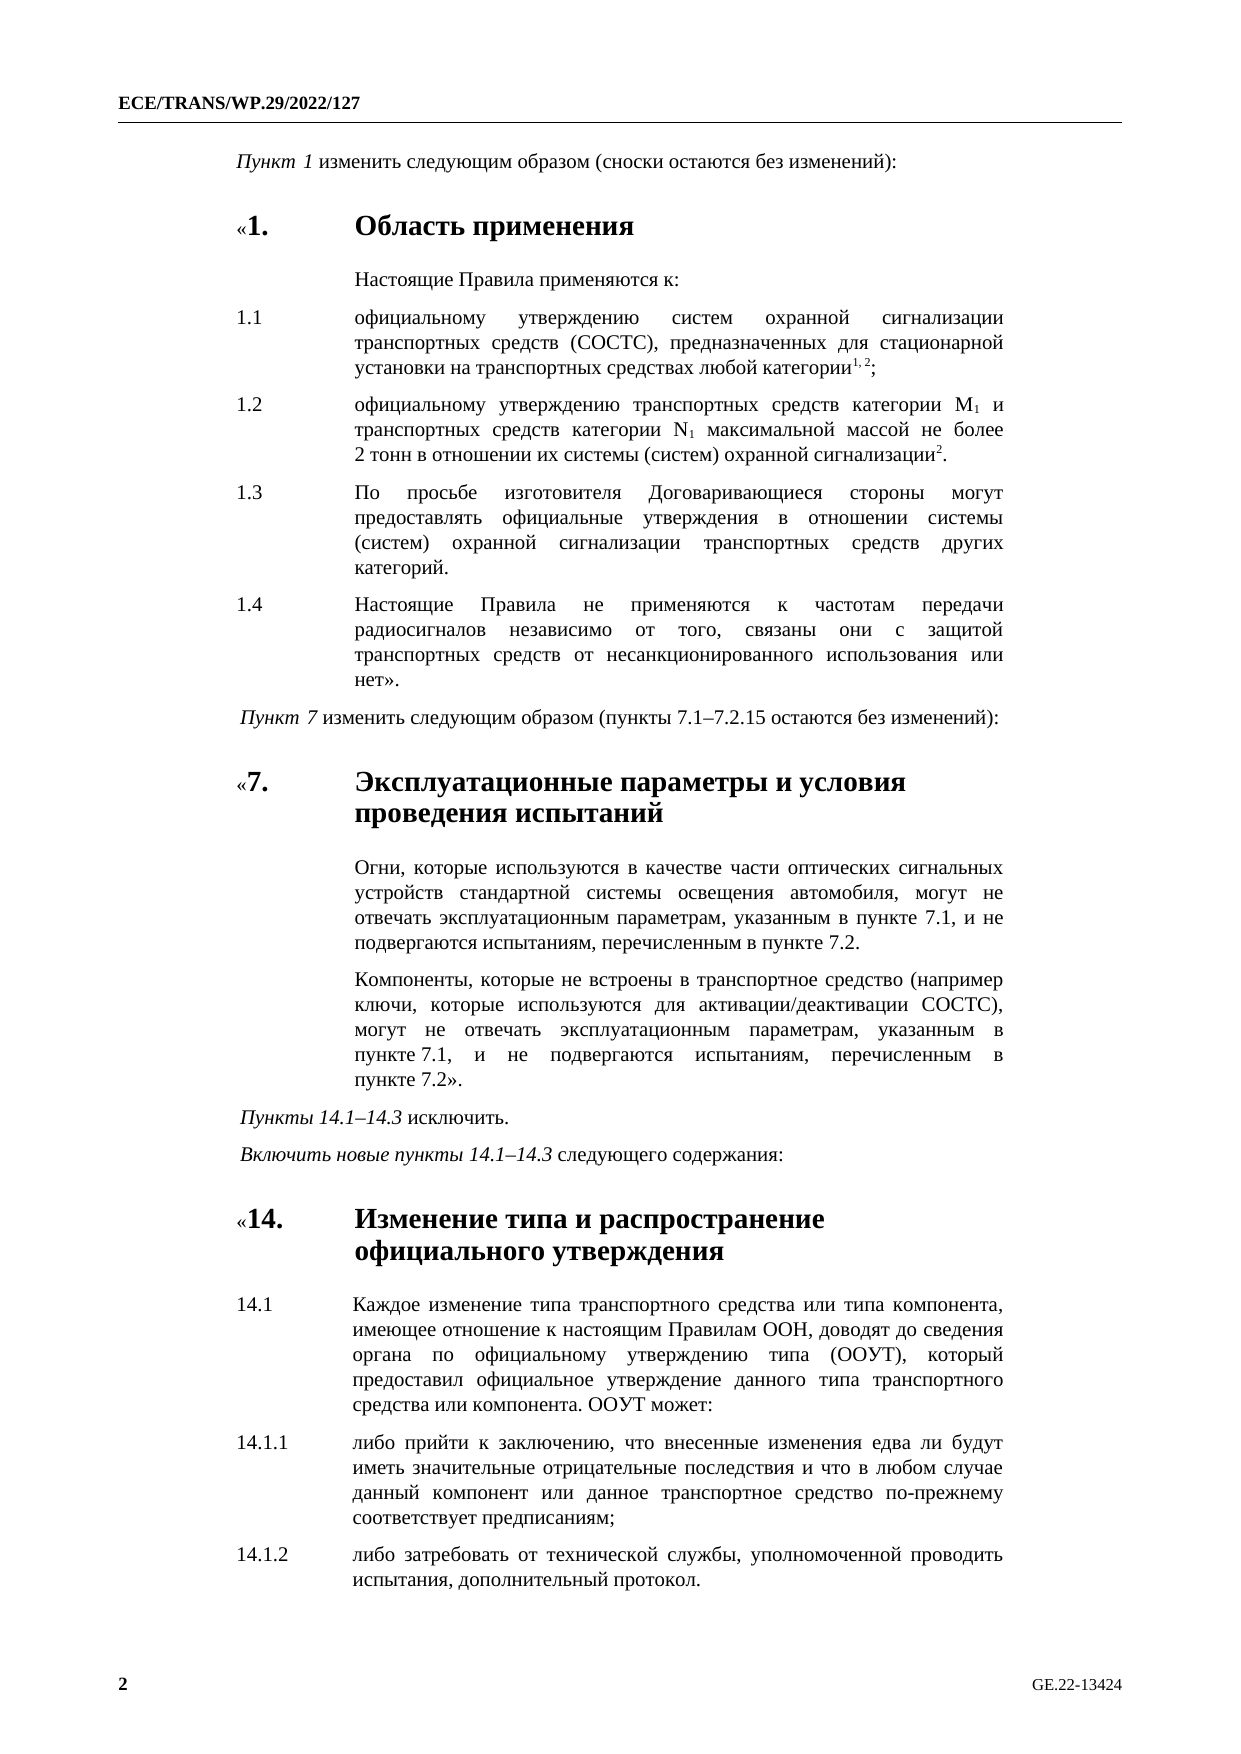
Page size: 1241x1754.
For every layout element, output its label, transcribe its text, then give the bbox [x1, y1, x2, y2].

text «1. Область применения [236, 210, 1004, 241]
text 1.4 Настоящие Правила не применяются к частотам передачи радиосигналов независимо от того, связаны они с защитой транспортных средств от несанкционированного использования или нет». [236, 591, 1004, 691]
text Компоненты, которые не встроены в транспортное средство (например ключи, которые используются для активации/деактивации СОСТС), могут не отвечать эксплуатационным параметрам, указанным в пункте 7.1, и не подвергаются испытаниям, перечисленным в пункте 7.2». [236, 966, 1004, 1091]
text Включить новые пункты 14.1–14.3 следующего содержания: [240, 1141, 1004, 1166]
text 1.3 По просьбе изготовителя Договаривающиеся стороны могут предоставлять официальные утверждения в отношении системы (систем) охранной сигнализации транспортных средств других категорий. [236, 479, 1004, 579]
text 14.1.2 либо затребовать от технической службы, уполномоченной проводить испытания, дополнительный протокол. [236, 1541, 1004, 1591]
text 1.1 официальному утверждению систем охранной сигнализации транспортных средств (СОСТС), предназначенных для стационарной установки на транспортных средствах любой категории1, 2; [236, 304, 1004, 379]
text Пункт 1 изменить следующим образом (сноски остаются без изменений): [236, 148, 1004, 173]
text 14.1 Каждое изменение типа транспортного средства или типа компонента, имеющее отношение к настоящим Правилам ООН, доводят до сведения органа по официальному утверждению типа (ООУТ), который предоставил официальное утверждение данного типа транспортного средства или компонента. ООУТ может: [236, 1291, 1004, 1416]
text «7. Эксплуатационные параметры и условия проведения испытаний [236, 766, 1004, 829]
text 14.1.1 либо прийти к заключению, что внесенные изменения едва ли будут иметь значительные отрицательные последствия и что в любом случае данный компонент или данное транспортное средство по-прежнему соответствует предписаниям; [236, 1429, 1004, 1529]
text Пункты 14.1–14.3 исключить. [240, 1104, 1004, 1129]
text 1.2 официальному утверждению транспортных средств категории M1 и транспортных средств категории N1 максимальной массой не более 2 тонн в отношении их системы (систем) охранной сигнализации2. [236, 391, 1004, 466]
text Настоящие Правила применяются к: [354, 266, 1004, 291]
text Пункт 7 изменить следующим образом (пункты 7.1–7.2.15 остаются без изменений): [240, 704, 1004, 729]
text Огни, которые используются в качестве части оптических сигнальных устройств стандартной системы освещения автомобиля, могут не отвечать эксплуатационным параметрам, указанным в пункте 7.1, и не подвергаются испытаниям, перечисленным в пункте 7.2. [236, 854, 1004, 954]
text «14. Изменение типа и распространение официального утверждения [236, 1204, 1004, 1266]
